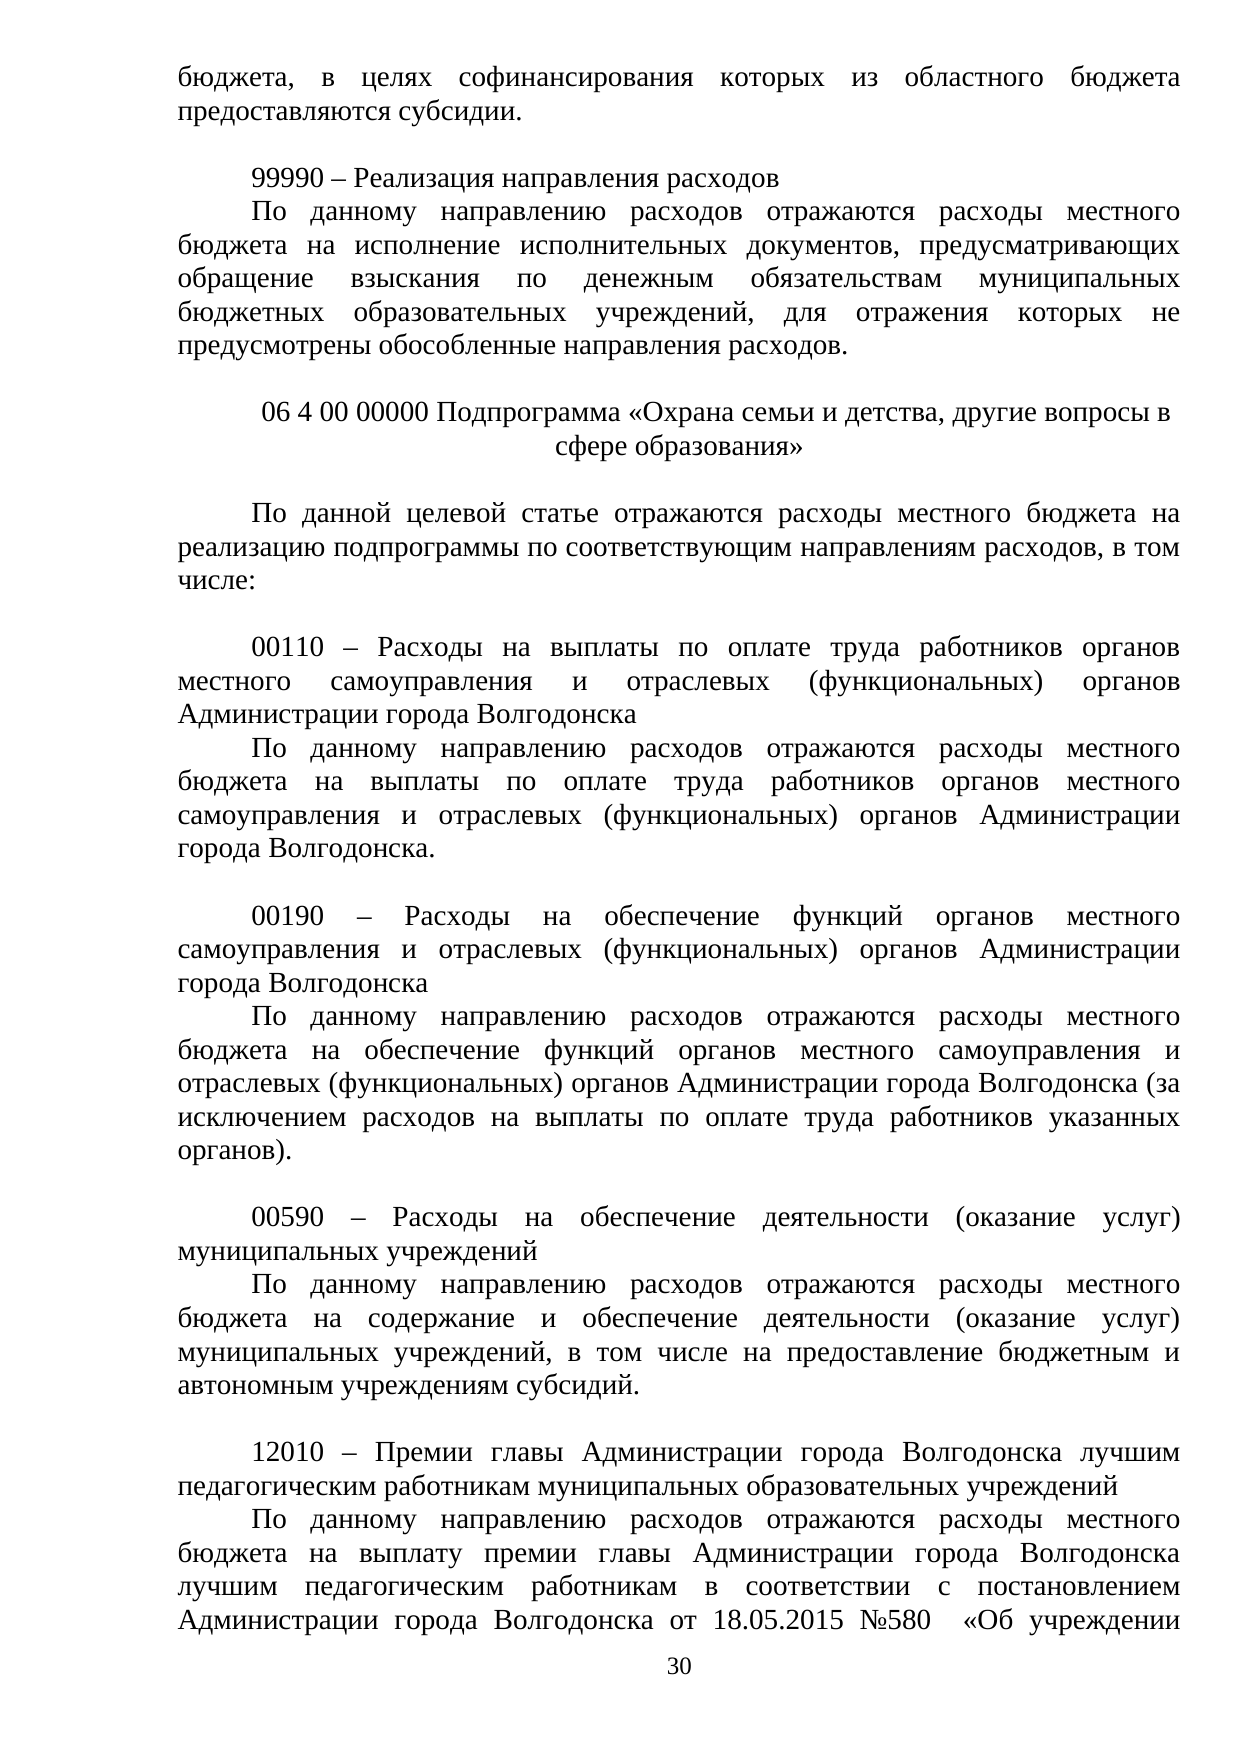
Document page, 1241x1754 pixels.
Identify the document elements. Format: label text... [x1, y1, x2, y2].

text 12010 – Премии главы Администрации города Волгодонска лучшим педагогическим работникам муниципальных образовательных учреждений [177, 1434, 1181, 1501]
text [177, 59, 1181, 126]
text 06 4 00 00000 Подпрограмма «Охрана семьи и детства, другие вопросы в сфере образования» [177, 394, 1181, 462]
text 00110 – Расходы на выплаты по оплате труда работников органов местного самоуправления и отраслевых (функциональных) органов Администрации города Волгодонска [177, 629, 1181, 730]
text 00190 – Расходы на обеспечение функций органов местного самоуправления и отраслевых (функциональных) органов Администрации города Волгодонска [177, 898, 1181, 998]
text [177, 1501, 1181, 1636]
text 99990 – Реализация направления расходов [177, 160, 1181, 193]
text По данному направлению расходов отражаются расходы местного бюджета на содержание и обеспечение деятельности (оказание услуг) муниципальных учреждений, в том числе на предоставление бюджетным и автономным учреждениям субсидий. [177, 1267, 1181, 1401]
text По данному направлению расходов отражаются расходы местного бюджета на обеспечение функций органов местного самоуправления и отраслевых (функциональных) органов Администрации города Волгодонска (за исключением расходов на выплаты по оплате труда работников указанных органов). [177, 998, 1181, 1166]
text По данному направлению расходов отражаются расходы местного бюджета на выплаты по оплате труда работников органов местного самоуправления и отраслевых (функциональных) органов Администрации города Волгодонска. [177, 730, 1181, 864]
text По данной целевой статье отражаются расходы местного бюджета на реализацию подпрограммы по соответствующим направлениям расходов, в том числе: [177, 495, 1181, 596]
text По данному направлению расходов отражаются расходы местного бюджета на исполнение исполнительных документов, предусматривающих обращение взыскания по денежным обязательствам муниципальных бюджетных образовательных учреждений, для отражения которых не предусмотрены обособленные направления расходов. [177, 193, 1181, 361]
text 00590 – Расходы на обеспечение деятельности (оказание услуг) муниципальных учреждений [177, 1199, 1181, 1267]
